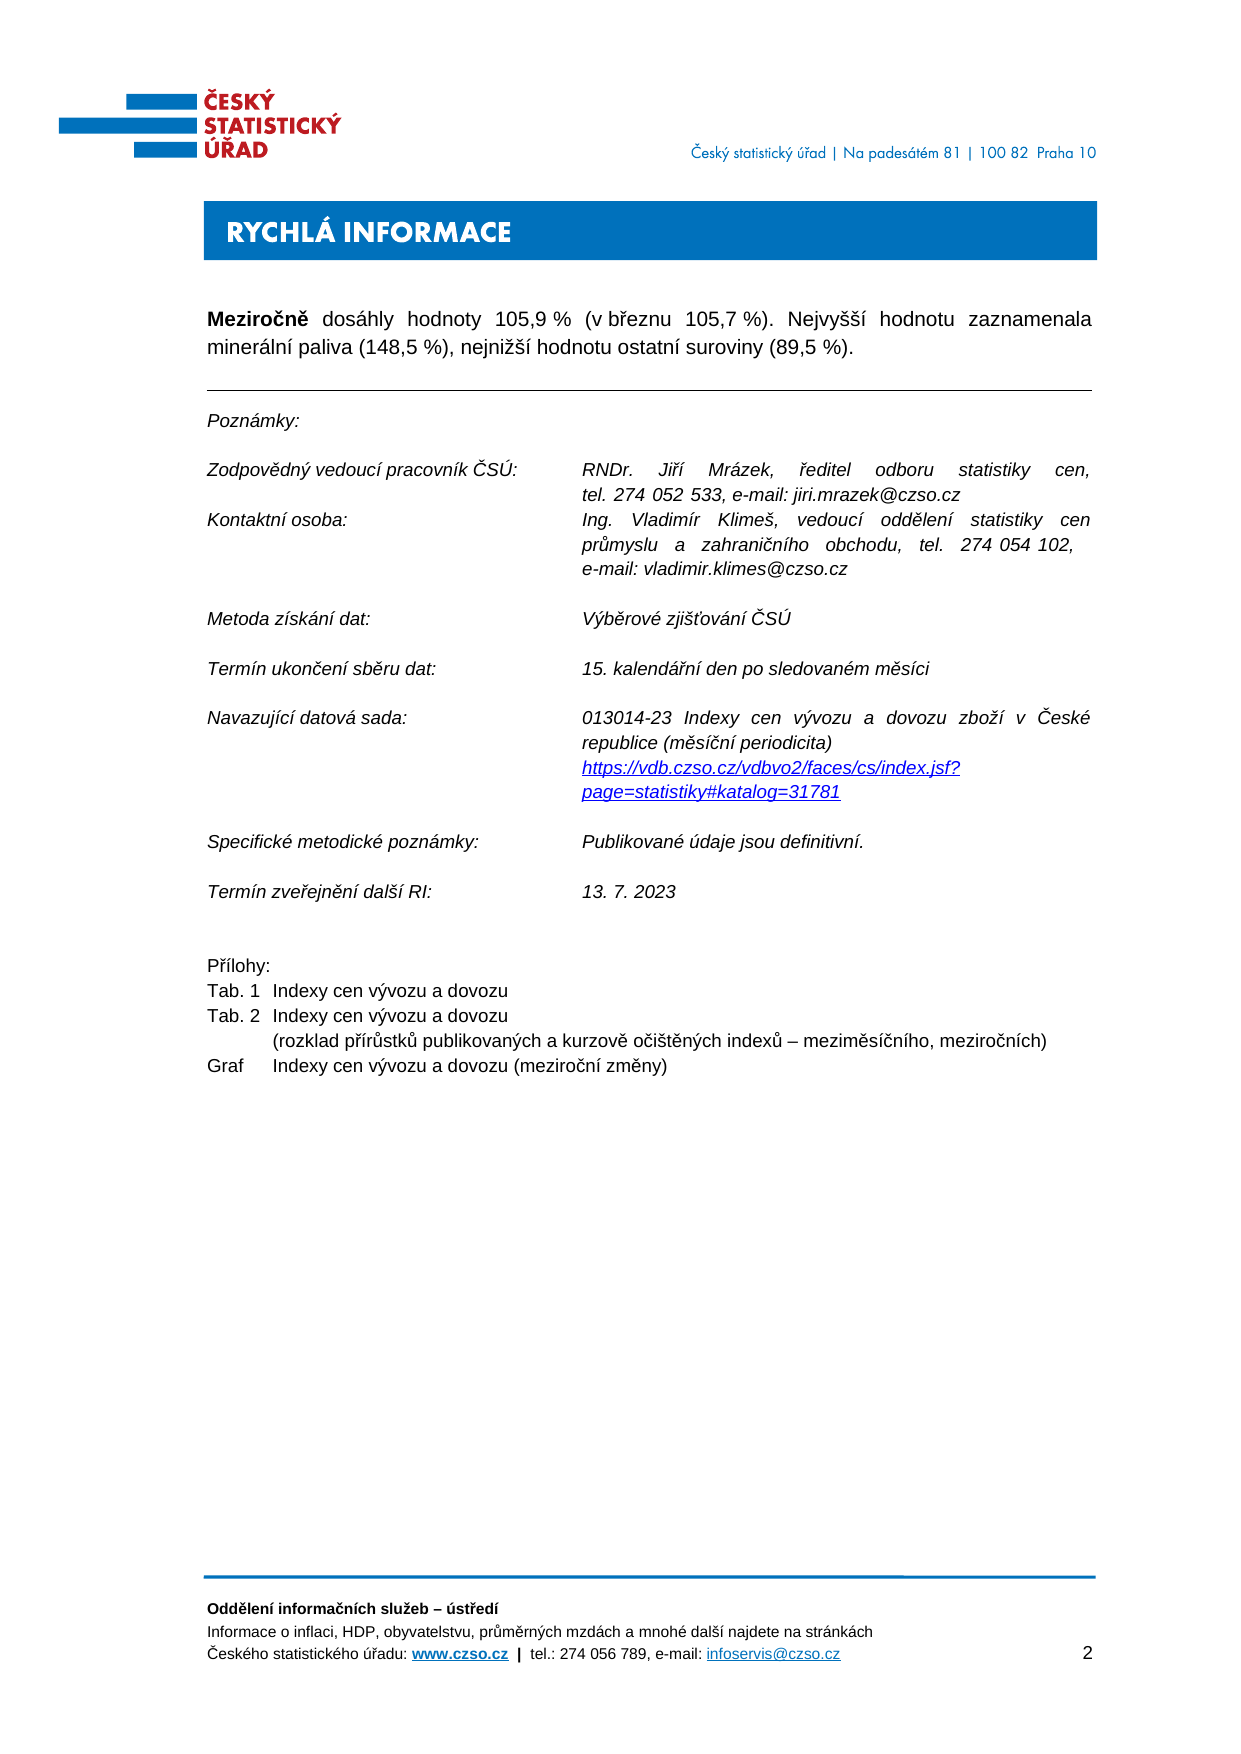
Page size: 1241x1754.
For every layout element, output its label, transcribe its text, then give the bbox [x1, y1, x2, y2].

text Zodpovědný vedoucí pracovník ČSÚ: RNDr. Jiří Mrázek, ředitel odboru statistiky cen, tel. 274 052 533, e-mail: jiri.mrazek@czso.cz [207, 439, 1092, 489]
text Tab. 2 Indexy cen vývozu a dovozu [207, 1005, 1092, 1026]
text Poznámky: [207, 391, 1092, 431]
text (rozklad přírůstků publikovaných a kurzově očištěných indexů – meziměsíčního, meziročních) [207, 1029, 1092, 1051]
text Tab. 1 Indexy cen vývozu a dovozu [207, 980, 1092, 1002]
text Navazující datová sada: 013014-23 Indexy cen vývozu a dovozu zboží v České republice (měsíční periodicita) https://vdb.czso.cz/vdbvo2/faces/cs/index.jsf?page=statistiky#katalog=31781 [207, 687, 1092, 803]
text Přílohy: [207, 955, 1092, 977]
text Metoda získání dat: Výběrové zjišťování ČSÚ [207, 588, 1092, 629]
text Termín zveřejnění další RI: 13. 7. 2023 [207, 861, 1092, 902]
text Meziročně dosáhly hodnoty 105,9 % (v březnu 105,7 %). Nejvyšší hodnotu zaznamenala minerální paliva (148,5 %), nejnižší hodnotu ostatní suroviny (89,5 %). [207, 307, 1092, 358]
text Kontaktní osoba: Ing. Vladimír Klimeš, vedoucí oddělení statistiky cen průmyslu a zahraničního obchodu, tel. 274 054 102, e-mail: vladimir.klimes@czso.cz [207, 489, 1092, 580]
text Termín ukončení sběru dat: 15. kalendářní den po sledovaném měsíci [207, 637, 1092, 679]
text Specifické metodické poznámky: Publikované údaje jsou definitivní. [207, 811, 1092, 852]
text Graf Indexy cen vývozu a dovozu (meziroční změny) [207, 1054, 1092, 1076]
